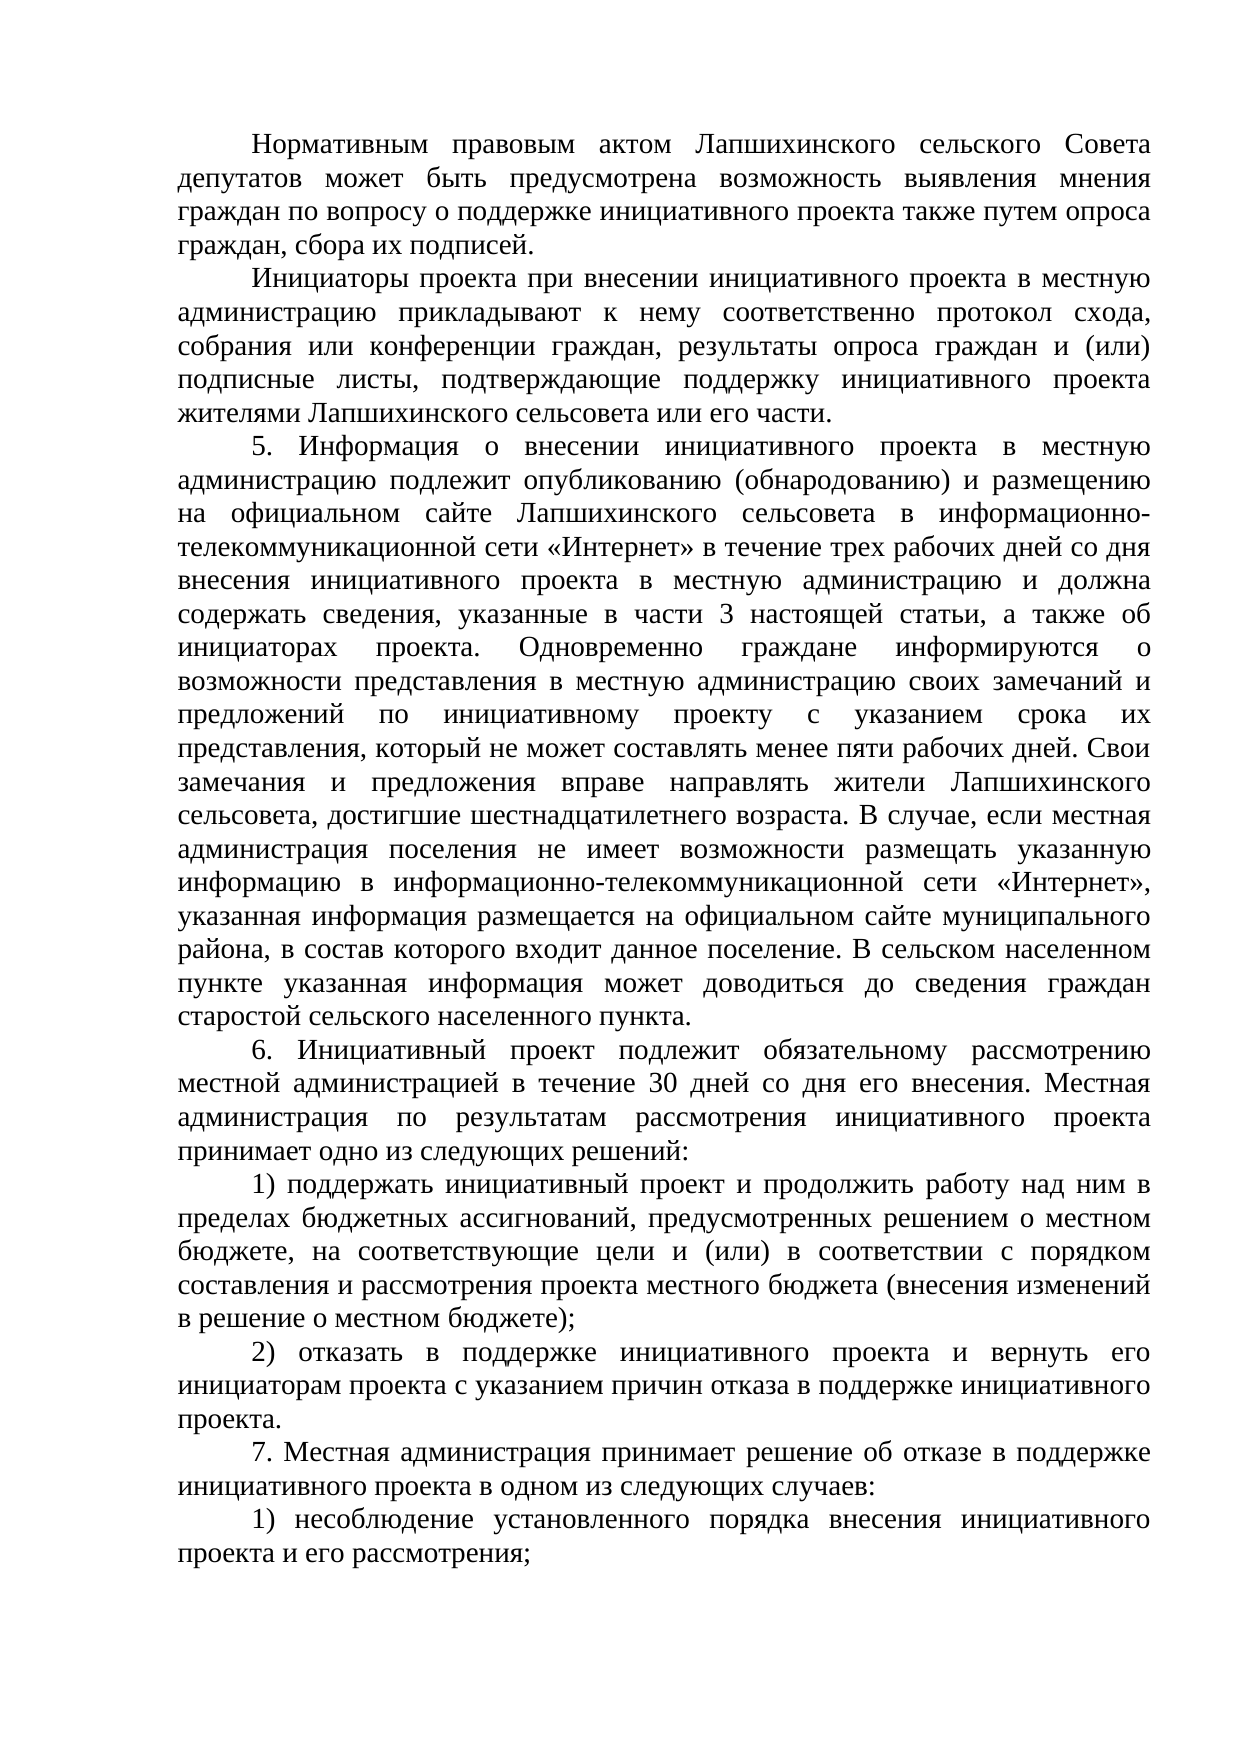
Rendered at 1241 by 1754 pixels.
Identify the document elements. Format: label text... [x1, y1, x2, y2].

text 1) несоблюдение установленного порядка внесения инициативного проекта и его рассмотрения; [177, 1502, 1152, 1569]
text 6. Инициативный проект подлежит обязательному рассмотрению местной администрацией в течение 30 дней со дня его внесения. Местная администрация по результатам рассмотрения инициативного проекта принимает одно из следующих решений: [177, 1032, 1152, 1166]
text 7. Местная администрация принимает решение об отказе в поддержке инициативного проекта в одном из следующих случаев: [177, 1434, 1152, 1502]
text Нормативным правовым актом Лапшихинского сельского Совета депутатов может быть предусмотрена возможность выявления мнения граждан по вопросу о поддержке инициативного проекта также путем опроса граждан, сбора их подписей. [177, 126, 1152, 261]
text 5. Информация о внесении инициативного проекта в местную администрацию подлежит опубликованию (обнародованию) и размещению на официальном сайте Лапшихинского сельсовета в информационно-телекоммуникационной сети «Интернет» в течение трех рабочих дней со дня внесения инициативного проекта в местную администрацию и должна содержать сведения, указанные в части 3 настоящей статьи, а также об инициаторах проекта. Одновременно граждане информируются о возможности представления в местную администрацию своих замечаний и предложений по инициативному проекту с указанием срока их представления, который не может составлять менее пяти рабочих дней. Свои замечания и предложения вправе направлять жители Лапшихинского сельсовета, достигшие шестнадцатилетнего возраста. В случае, если местная администрация поселения не имеет возможности размещать указанную информацию в информационно-телекоммуникационной сети «Интернет», указанная информация размещается на официальном сайте муниципального района, в состав которого входит данное поселение. В сельском населенном пункте указанная информация может доводиться до сведения граждан старостой сельского населенного пункта. [177, 428, 1152, 1032]
text 2) отказать в поддержке инициативного проекта и вернуть его инициаторам проекта с указанием причин отказа в поддержке инициативного проекта. [177, 1334, 1152, 1434]
text 1) поддержать инициативный проект и продолжить работу над ним в пределах бюджетных ассигнований, предусмотренных решением о местном бюджете, на соответствующие цели и (или) в соответствии с порядком составления и рассмотрения проекта местного бюджета (внесения изменений в решение о местном бюджете); [177, 1166, 1152, 1334]
text Инициаторы проекта при внесении инициативного проекта в местную администрацию прикладывают к нему соответственно протокол схода, собрания или конференции граждан, результаты опроса граждан и (или) подписные листы, подтверждающие поддержку инициативного проекта жителями Лапшихинского сельсовета или его части. [177, 261, 1152, 428]
